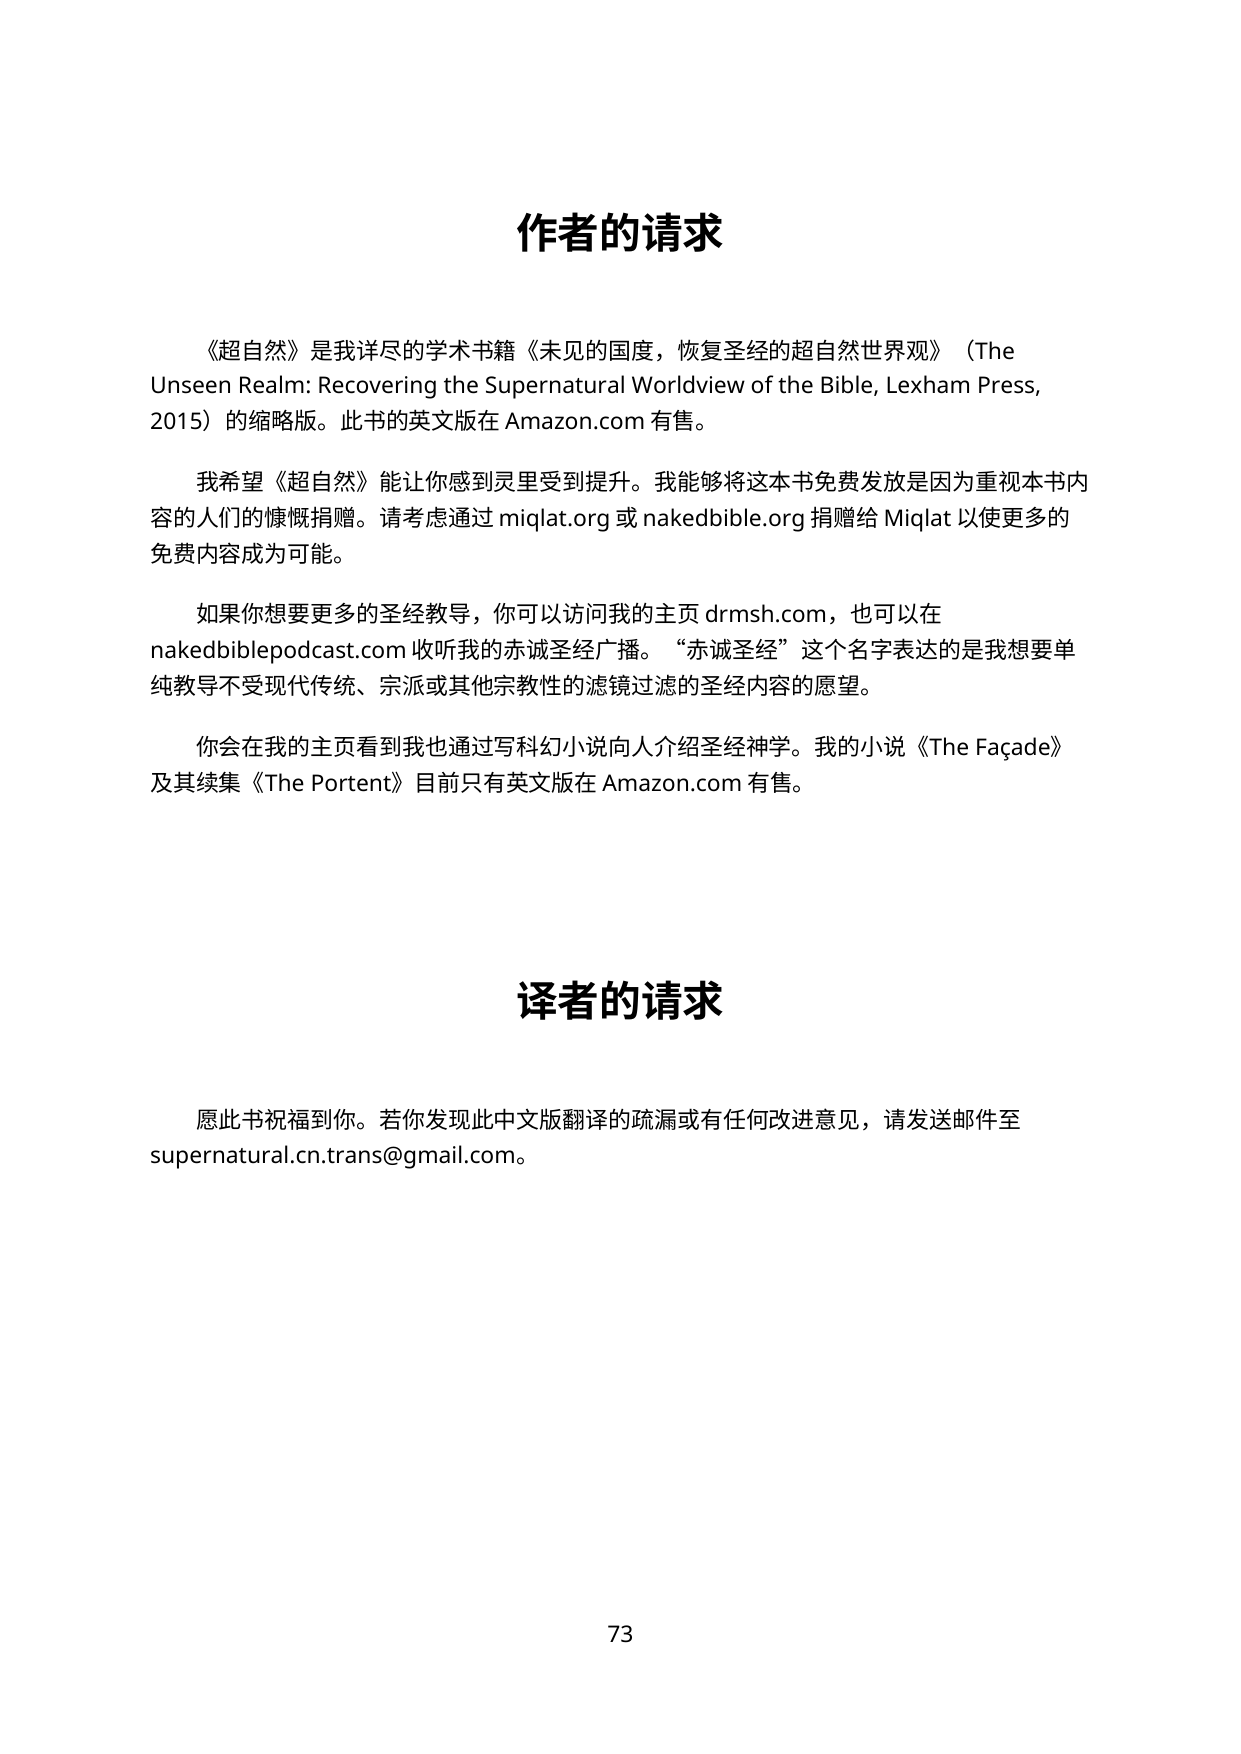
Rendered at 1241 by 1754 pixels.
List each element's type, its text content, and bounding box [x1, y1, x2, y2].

text 你会在我的主页看到我也通过写科幻小说向人介绍圣经神学。我的小说《The Façade》及其续集《The Portent》目前只有英文版在Amazon.com有售。 [150, 729, 1090, 798]
subtitle 译者的请求 [150, 968, 1090, 1029]
text 《超自然》是我详尽的学术书籍《未见的国度，恢复圣经的超自然世界观》（The Unseen Realm: Recovering the Supernatural Worldview of the Bible, Lexham Press, 2015）的缩略版。此书的英文版在Amazon.com有售。 [150, 333, 1090, 436]
subtitle 作者的请求 [150, 200, 1090, 260]
text 如果你想要更多的圣经教导，你可以访问我的主页drmsh.com，也可以在nakedbiblepodcast.com收听我的赤诚圣经广播。“赤诚圣经”这个名字表达的是我想要单纯教导不受现代传统、宗派或其他宗教性的滤镜过滤的圣经内容的愿望。 [150, 596, 1090, 701]
text 愿此书祝福到你。若你发现此中文版翻译的疏漏或有任何改进意见，请发送邮件至supernatural.cn.trans@gmail.com。 [150, 1102, 1090, 1171]
text 我希望《超自然》能让你感到灵里受到提升。我能够将这本书免费发放是因为重视本书内容的人们的慷慨捐赠。请考虑通过miqlat.org或nakedbible.org捐赠给Miqlat以使更多的免费内容成为可能。 [150, 464, 1090, 569]
